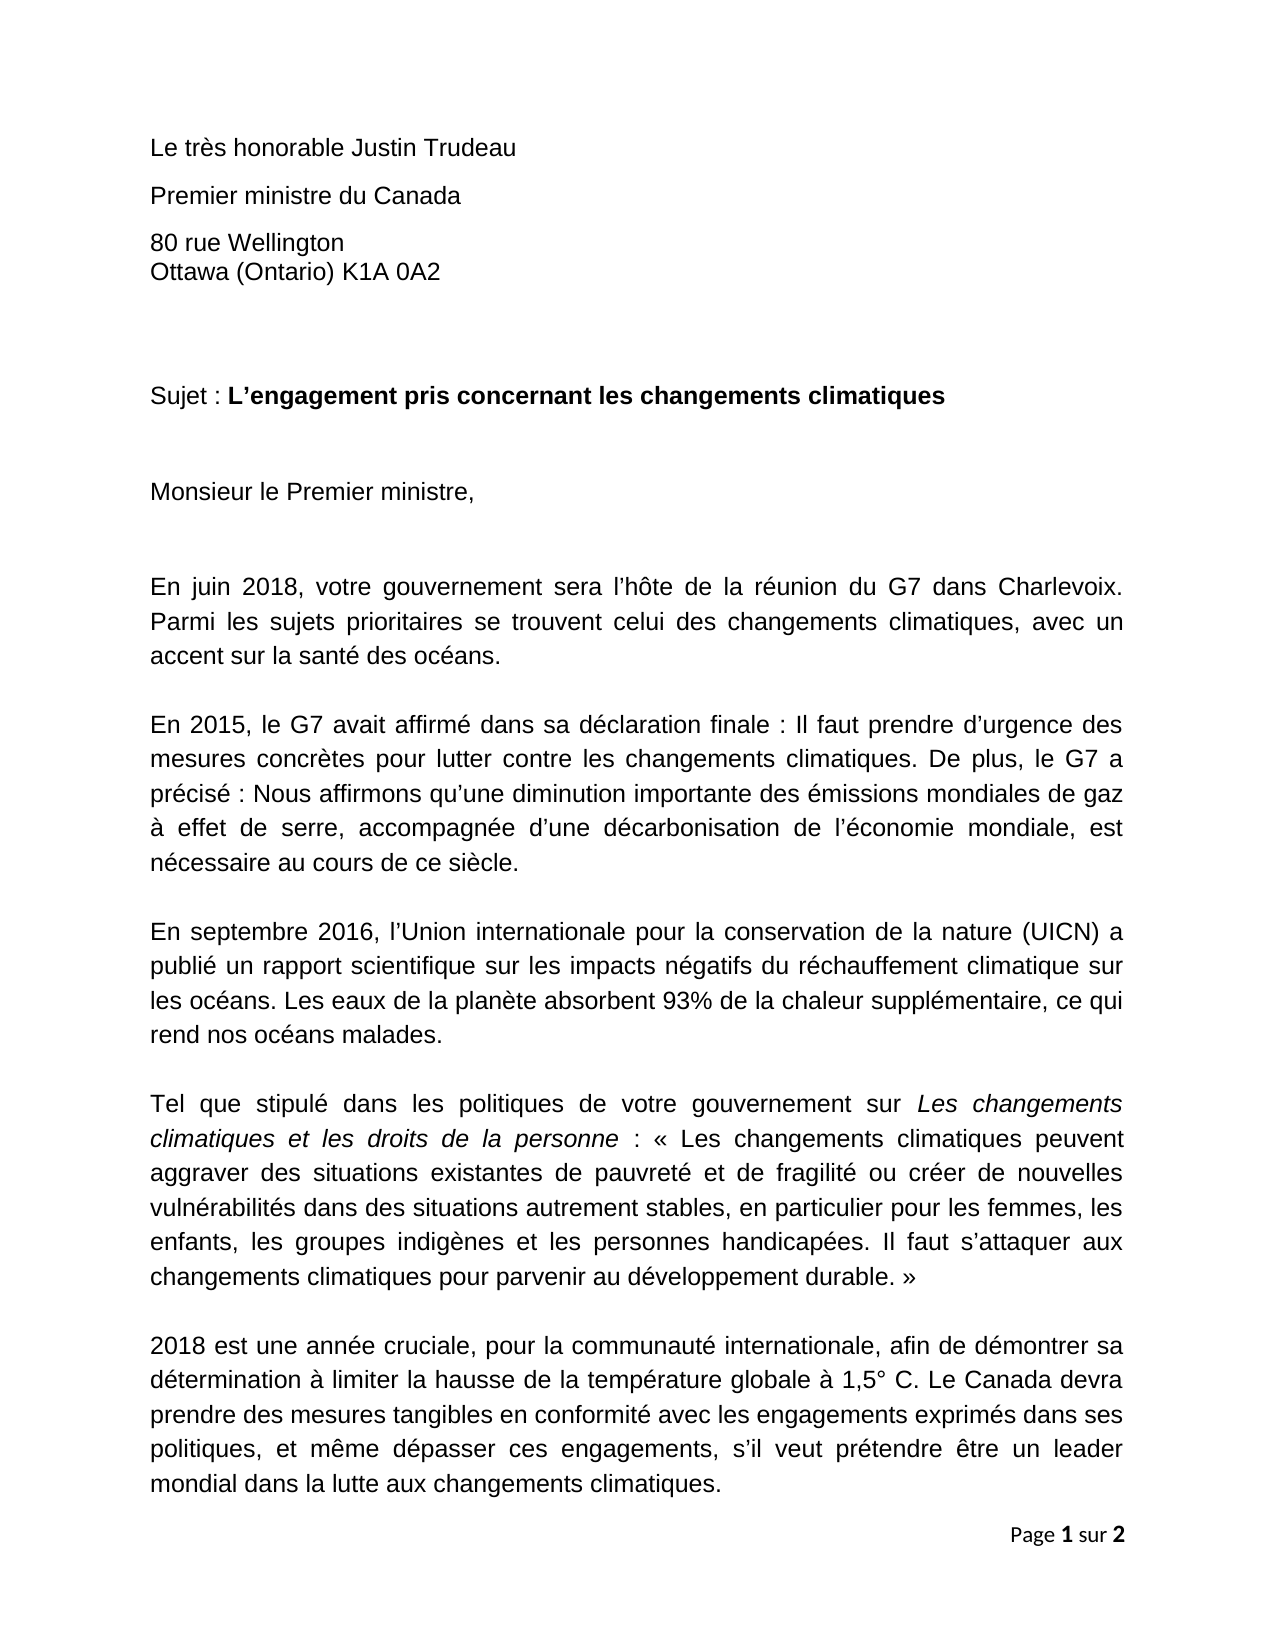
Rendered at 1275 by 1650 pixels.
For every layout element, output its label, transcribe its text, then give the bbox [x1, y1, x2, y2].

text Monsieur le Premier ministre, [150, 477, 1125, 505]
text Tel que stipulé dans les politiques de votre gouvernement sur Les changements climatiques et les droits de la personne : « Les changements climatiques peuvent aggraver des situations existantes de pauvreté et de fragilité ou créer de nouvelles vulnérabilités dans des situations autrement stables, en particulier pour les femmes, les enfants, les groupes indigènes et les personnes handicapées. Il faut s’attaquer aux changements climatiques pour parvenir au développement durable. » [150, 1089, 1125, 1290]
text En juin 2018, votre gouvernement sera l’hôte de la réunion du G7 dans Charlevoix. Parmi les sujets prioritaires se trouvent celui des changements climatiques, avec un accent sur la santé des océans. [150, 572, 1125, 670]
text Sujet : L’engagement pris concernant les changements climatiques [150, 381, 1125, 410]
text Le très honorable Justin Trudeau [150, 133, 1125, 162]
text 2018 est une année cruciale, pour la communauté internationale, afin de démontrer sa détermination à limiter la hausse de la température globale à 1,5° C. Le Canada devra prendre des mesures tangibles en conformité avec les engagements exprimés dans ses politiques, et même dépasser ces engagements, s’il veut prétendre être un leader mondial dans la lutte aux changements climatiques. [150, 1331, 1125, 1497]
text 80 rue Wellington [150, 228, 1125, 257]
text Ottawa (Ontario) K1A 0A2 [150, 257, 1125, 286]
text En 2015, le G7 avait affirmé dans sa déclaration finale : Il faut prendre d’urgence des mesures concrètes pour lutter contre les changements climatiques. De plus, le G7 a précisé : Nous affirmons qu’une diminution importante des émissions mondiales de gaz à effet de serre, accompagnée d’une décarbonisation de l’économie mondiale, est nécessaire au cours de ce siècle. [150, 710, 1125, 877]
text Premier ministre du Canada [150, 181, 1125, 209]
text En septembre 2016, l’Union internationale pour la conservation de la nature (UICN) a publié un rapport scientifique sur les impacts négatifs du réchauffement climatique sur les océans. Les eaux de la planète absorbent 93% de la chaleur supplémentaire, ce qui rend nos océans malades. [150, 917, 1125, 1049]
